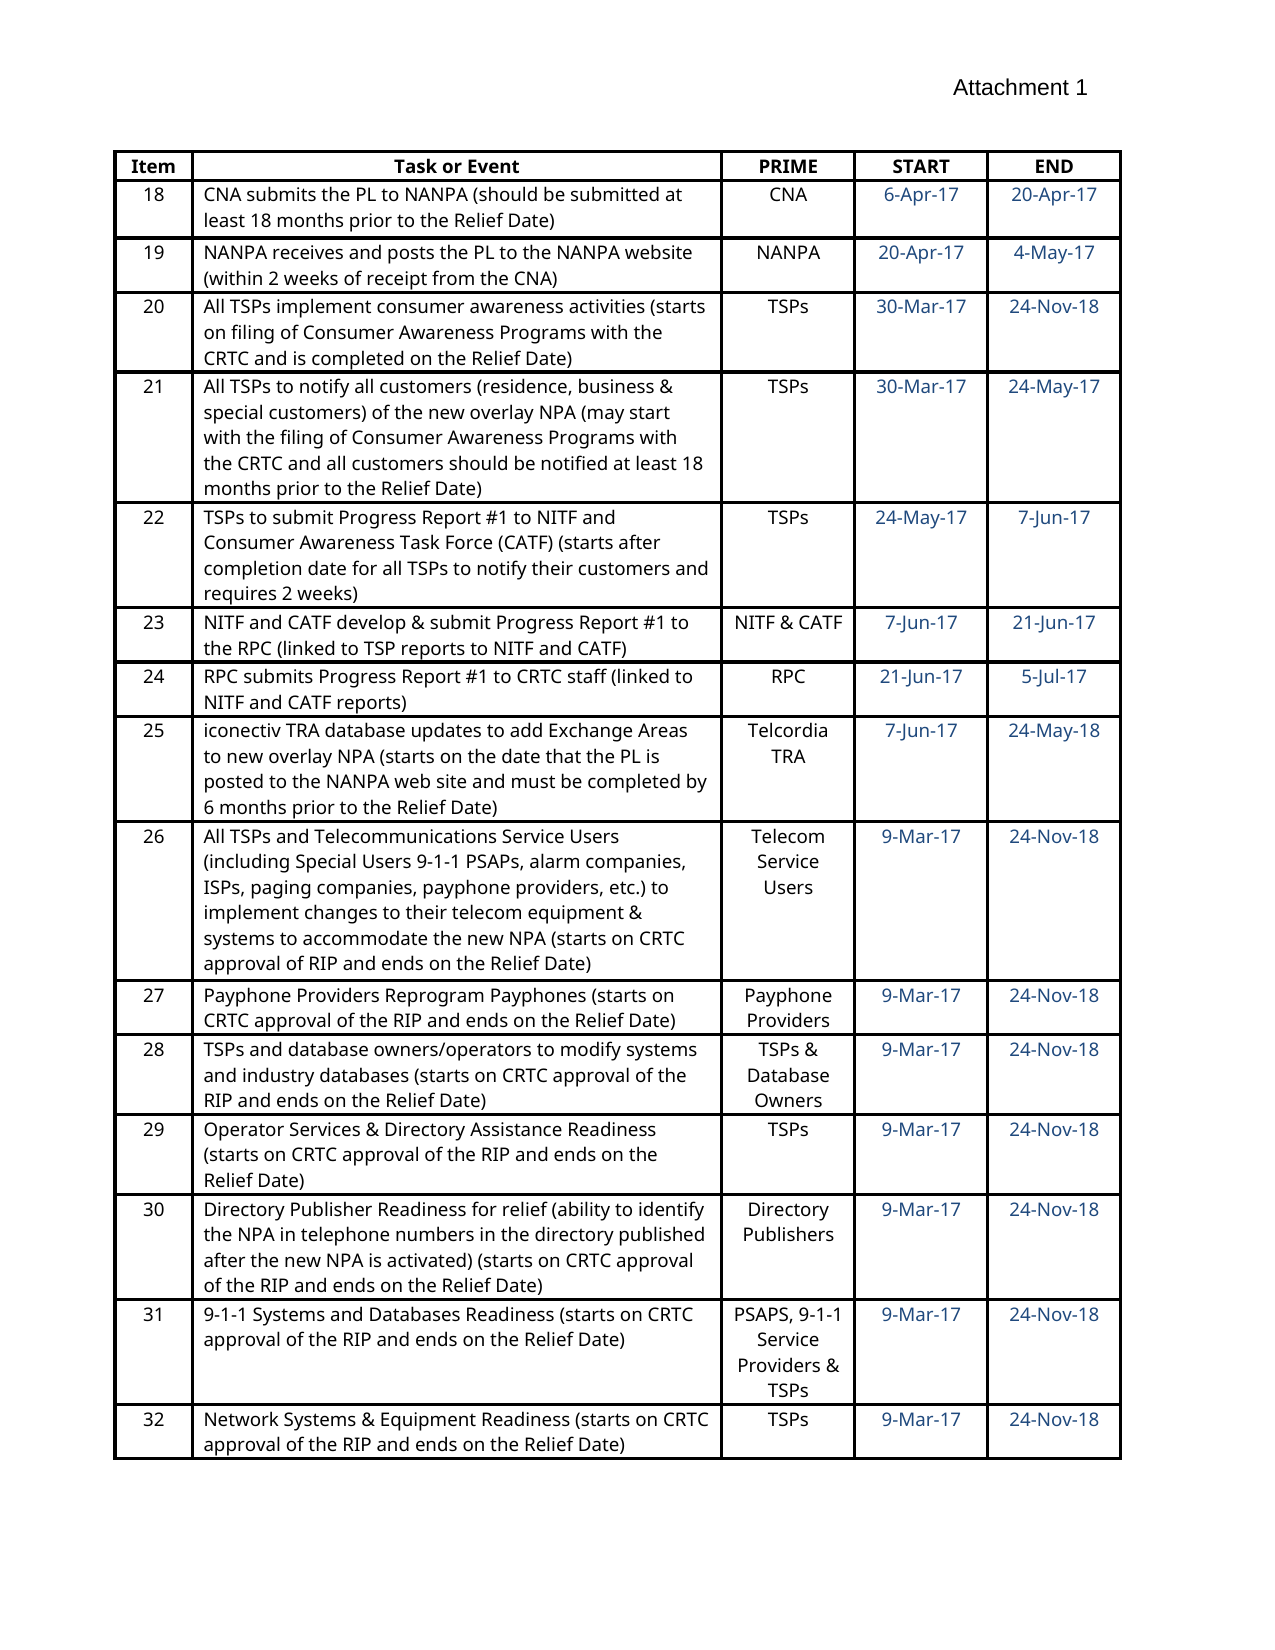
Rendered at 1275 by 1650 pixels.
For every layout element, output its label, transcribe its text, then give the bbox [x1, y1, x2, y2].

table_cell 24-Nov-18 [989, 1036, 1119, 1113]
table_cell 9-Mar-17 [856, 982, 986, 1033]
table_cell 9-Mar-17 [856, 1406, 986, 1457]
table_cell 5-Jul-17 [989, 664, 1119, 714]
table_cell 26 [117, 823, 191, 979]
table_cell 21-Jun-17 [989, 609, 1119, 660]
table_cell 24-Nov-18 [989, 1116, 1119, 1193]
table_cell 24-May-17 [989, 374, 1119, 501]
table_cell All TSPs implement consumer awareness activities (starts on filing of Consumer Awareness Programs with the CRTC and is completed on the Relief Date) [194, 294, 720, 370]
table_cell All TSPs to notify all customers (residence, business & special customers) of the new overlay NPA (may start with the filing of Consumer Awareness Programs with the CRTC and all customers should be notified at least 18 months prior to the Relief Date) [194, 374, 720, 501]
table_cell NANPA receives and posts the PL to the NANPA website (within 2 weeks of receipt from the CNA) [194, 240, 720, 291]
table_header START [856, 153, 986, 179]
table_cell 6-Apr-17 [856, 182, 986, 236]
table_cell All TSPs and Telecommunications Service Users (including Special Users 9-1-1 PSAPs, alarm companies, ISPs, paging companies, payphone providers, etc.) to implement changes to their telecom equipment & systems to accommodate the new NPA (starts on CRTC approval of RIP and ends on the Relief Date) [194, 823, 720, 979]
table_cell Payphone Providers [723, 982, 853, 1033]
table_cell Telecom Service Users [723, 823, 853, 979]
table_cell Telcordia TRA [723, 718, 853, 820]
table_cell TSPs [723, 294, 853, 370]
table_cell TSPs & Database Owners [723, 1036, 853, 1113]
table_cell 24-Nov-18 [989, 1301, 1119, 1403]
table_cell 9-Mar-17 [856, 823, 986, 979]
table_cell 24-Nov-18 [989, 982, 1119, 1033]
table_cell 18 [117, 182, 191, 236]
table_cell TSPs [723, 1406, 853, 1457]
table_cell 24-Nov-18 [989, 294, 1119, 370]
table_cell 22 [117, 504, 191, 606]
table_cell TSPs [723, 504, 853, 606]
table_cell 9-Mar-17 [856, 1036, 986, 1113]
table_cell CNA submits the PL to NANPA (should be submitted at least 18 months prior to the Relief Date) [194, 182, 720, 236]
table_cell 28 [117, 1036, 191, 1113]
table_cell Directory Publisher Readiness for relief (ability to identify the NPA in telephone numbers in the directory published after the new NPA is activated) (starts on CRTC approval of the RIP and ends on the Relief Date) [194, 1196, 720, 1298]
table_header Task or Event [194, 153, 720, 179]
table_cell 9-Mar-17 [856, 1196, 986, 1298]
table_cell 19 [117, 240, 191, 291]
table_cell TSPs [723, 1116, 853, 1193]
table_cell 4-May-17 [989, 240, 1119, 291]
table_cell 30-Mar-17 [856, 294, 986, 370]
table_cell 24-May-18 [989, 718, 1119, 820]
table_header PRIME [723, 153, 853, 179]
table_cell 7-Jun-17 [856, 718, 986, 820]
table_cell 31 [117, 1301, 191, 1403]
table_cell Payphone Providers Reprogram Payphones (starts on CRTC approval of the RIP and ends on the Relief Date) [194, 982, 720, 1033]
table_cell 32 [117, 1406, 191, 1457]
table_header Item [117, 153, 191, 179]
table_cell 9-Mar-17 [856, 1301, 986, 1403]
table_cell CNA [723, 182, 853, 236]
table_cell Network Systems & Equipment Readiness (starts on CRTC approval of the RIP and ends on the Relief Date) [194, 1406, 720, 1457]
table_cell RPC [723, 664, 853, 714]
table_cell 9-1-1 Systems and Databases Readiness (starts on CRTC approval of the RIP and ends on the Relief Date) [194, 1301, 720, 1403]
table_cell NITF and CATF develop & submit Progress Report #1 to the RPC (linked to TSP reports to NITF and CATF) [194, 609, 720, 660]
table_cell NANPA [723, 240, 853, 291]
table_cell 30-Mar-17 [856, 374, 986, 501]
table_cell 24 [117, 664, 191, 714]
table_cell Operator Services & Directory Assistance Readiness (starts on CRTC approval of the RIP and ends on the Relief Date) [194, 1116, 720, 1193]
table_cell Directory Publishers [723, 1196, 853, 1298]
table_cell PSAPS, 9-1-1 Service Providers & TSPs [723, 1301, 853, 1403]
table_cell 7-Jun-17 [856, 609, 986, 660]
table_cell TSPs to submit Progress Report #1 to NITF and Consumer Awareness Task Force (CATF) (starts after completion date for all TSPs to notify their customers and requires 2 weeks) [194, 504, 720, 606]
table_header END [989, 153, 1119, 179]
table_cell 20 [117, 294, 191, 370]
table_cell 24-Nov-18 [989, 823, 1119, 979]
table_cell NITF & CATF [723, 609, 853, 660]
table_cell TSPs [723, 374, 853, 501]
table_cell 20-Apr-17 [856, 240, 986, 291]
table_cell 27 [117, 982, 191, 1033]
table_cell 25 [117, 718, 191, 820]
table_cell 24-May-17 [856, 504, 986, 606]
table_cell 7-Jun-17 [989, 504, 1119, 606]
table_cell 30 [117, 1196, 191, 1298]
table_cell RPC submits Progress Report #1 to CRTC staff (linked to NITF and CATF reports) [194, 664, 720, 714]
table_cell iconectiv TRA database updates to add Exchange Areas to new overlay NPA (starts on the date that the PL is posted to the NANPA web site and must be completed by 6 months prior to the Relief Date) [194, 718, 720, 820]
table_cell 21-Jun-17 [856, 664, 986, 714]
table_cell 23 [117, 609, 191, 660]
table_cell 29 [117, 1116, 191, 1193]
table_cell 20-Apr-17 [989, 182, 1119, 236]
table_cell 21 [117, 374, 191, 501]
table_cell 24-Nov-18 [989, 1196, 1119, 1298]
table_cell TSPs and database owners/operators to modify systems and industry databases (starts on CRTC approval of the RIP and ends on the Relief Date) [194, 1036, 720, 1113]
table_cell 24-Nov-18 [989, 1406, 1119, 1457]
table_cell 9-Mar-17 [856, 1116, 986, 1193]
